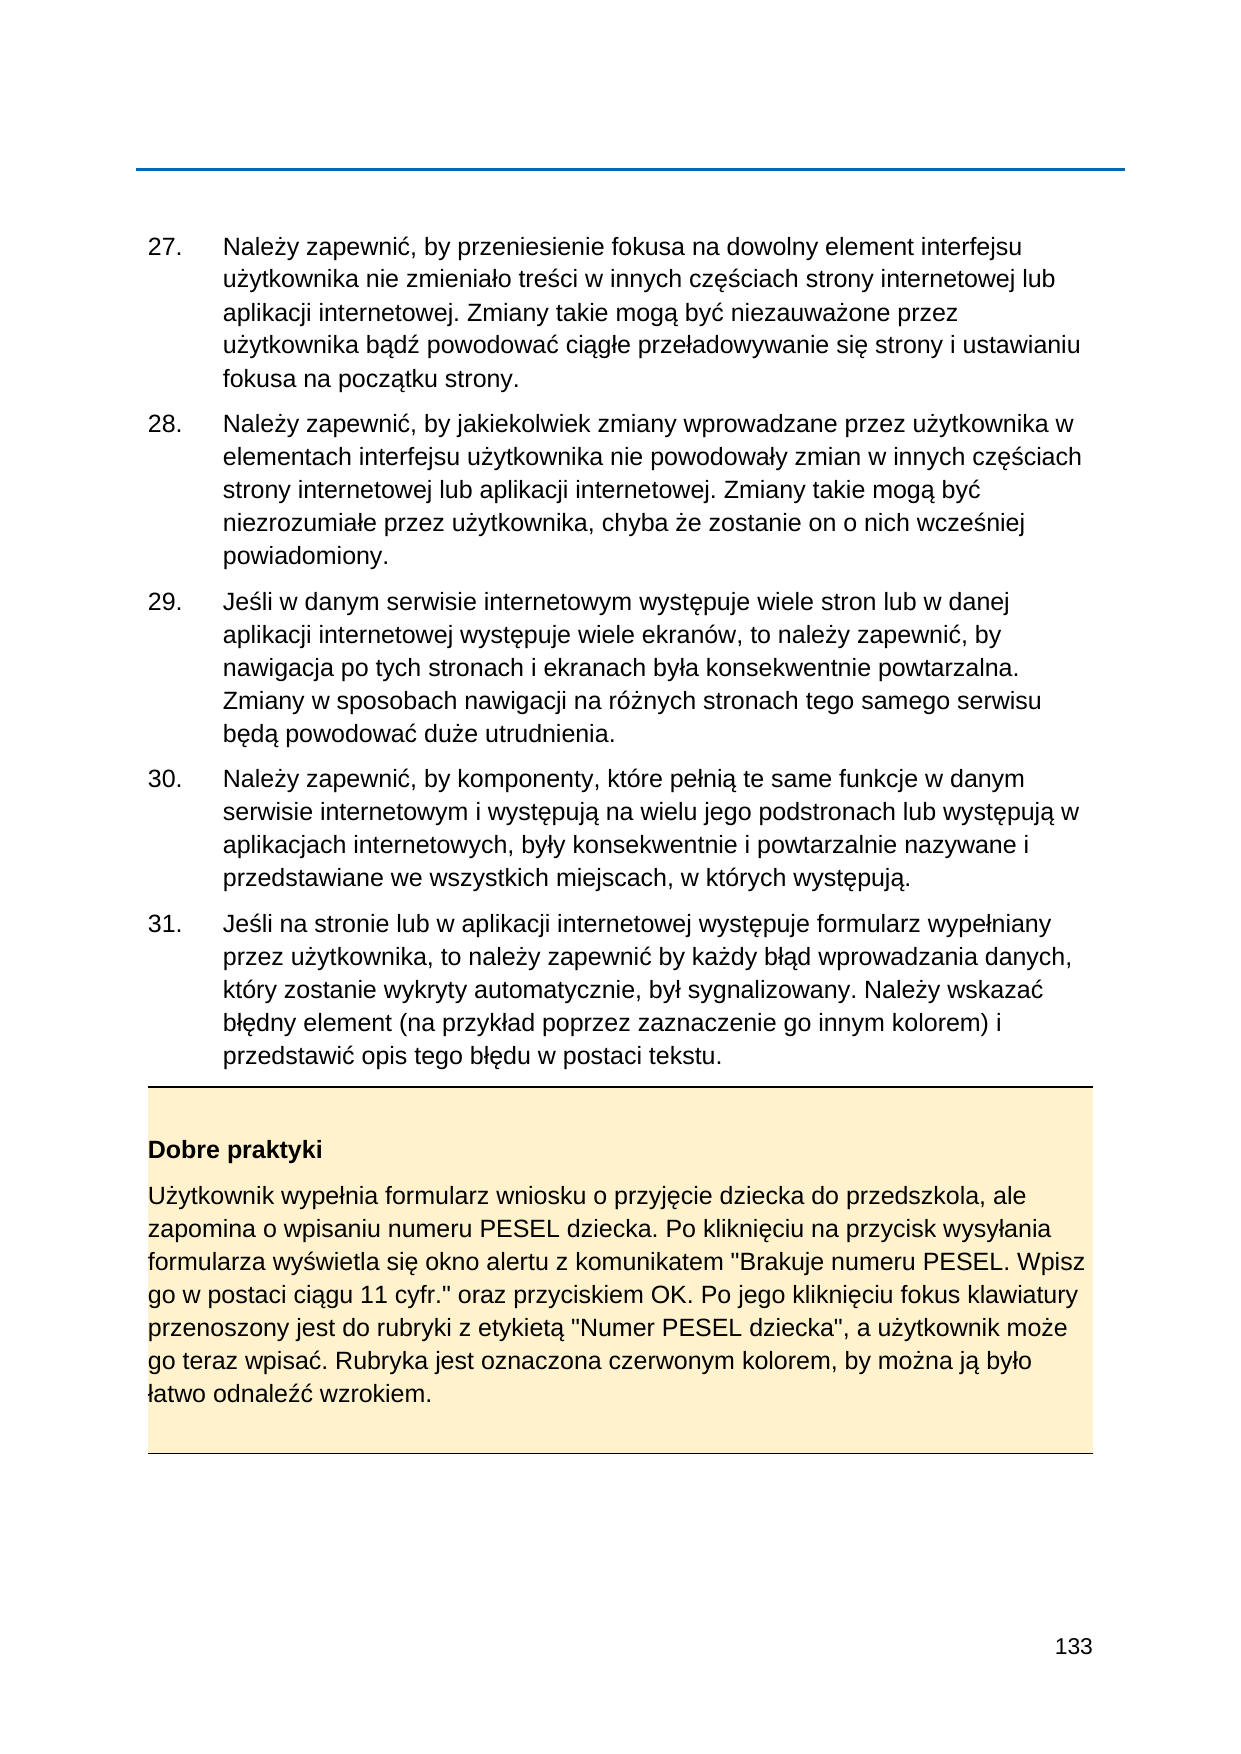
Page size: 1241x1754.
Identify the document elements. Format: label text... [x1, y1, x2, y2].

list Jeśli w danym serwisie internetowym występuje wiele stron lub w danej aplikacji internetowej występuje wiele ekranów, to należy zapewnić, by nawigacja po tych stronach i ekranach była konsekwentnie powtarzalna. Zmiany w sposobach nawigacji na różnych stronach tego samego serwisu będą powodować duże utrudnienia. [148, 587, 1093, 747]
list Należy zapewnić, by jakiekolwiek zmiany wprowadzane przez użytkownika w elementach interfejsu użytkownika nie powodowały zmian w innych częściach strony internetowej lub aplikacji internetowej. Zmiany takie mogą być niezrozumiałe przez użytkownika, chyba że zostanie on o nich wcześniej powiadomiony. [148, 409, 1093, 570]
text Użytkownik wypełnia formularz wniosku o przyjęcie dziecka do przedszkola, ale zapomina o wpisaniu numeru PESEL dziecka. Po kliknięciu na przycisk wysyłania formularza wyświetla się okno alertu z komunikatem "Brakuje numeru PESEL. Wpisz go w postaci ciągu 11 cyfr." oraz przyciskiem OK. Po jego kliknięciu fokus klawiatury przenoszony jest do rubryki z etykietą "Numer PESEL dziecka", a użytkownik może go teraz wpisać. Rubryka jest oznaczona czerwonym kolorem, by można ją było łatwo odnaleźć wzrokiem. [148, 1177, 1093, 1407]
list Należy zapewnić, by przeniesienie fokusa na dowolny element interfejsu użytkownika nie zmieniało treści w innych częściach strony internetowej lub aplikacji internetowej. Zmiany takie mogą być niezauważone przez użytkownika bądź powodować ciągłe przeładowywanie się strony i ustawianiu fokusa na początku strony. [148, 231, 1093, 392]
list Należy zapewnić, by komponenty, które pełnią te same funkcje w danym serwisie internetowym i występują na wielu jego podstronach lub występują w aplikacjach internetowych, były konsekwentnie i powtarzalnie nazywane i przedstawiane we wszystkich miejscach, w których występują. [148, 764, 1093, 892]
text Dobre praktyki [148, 1132, 1093, 1164]
list Jeśli na stronie lub w aplikacji internetowej występuje formularz wypełniany przez użytkownika, to należy zapewnić by każdy błąd wprowadzania danych, który zostanie wykryty automatycznie, był sygnalizowany. Należy wskazać błędny element (na przykład poprzez zaznaczenie go innym kolorem) i przedstawić opis tego błędu w postaci tekstu. [148, 909, 1093, 1070]
